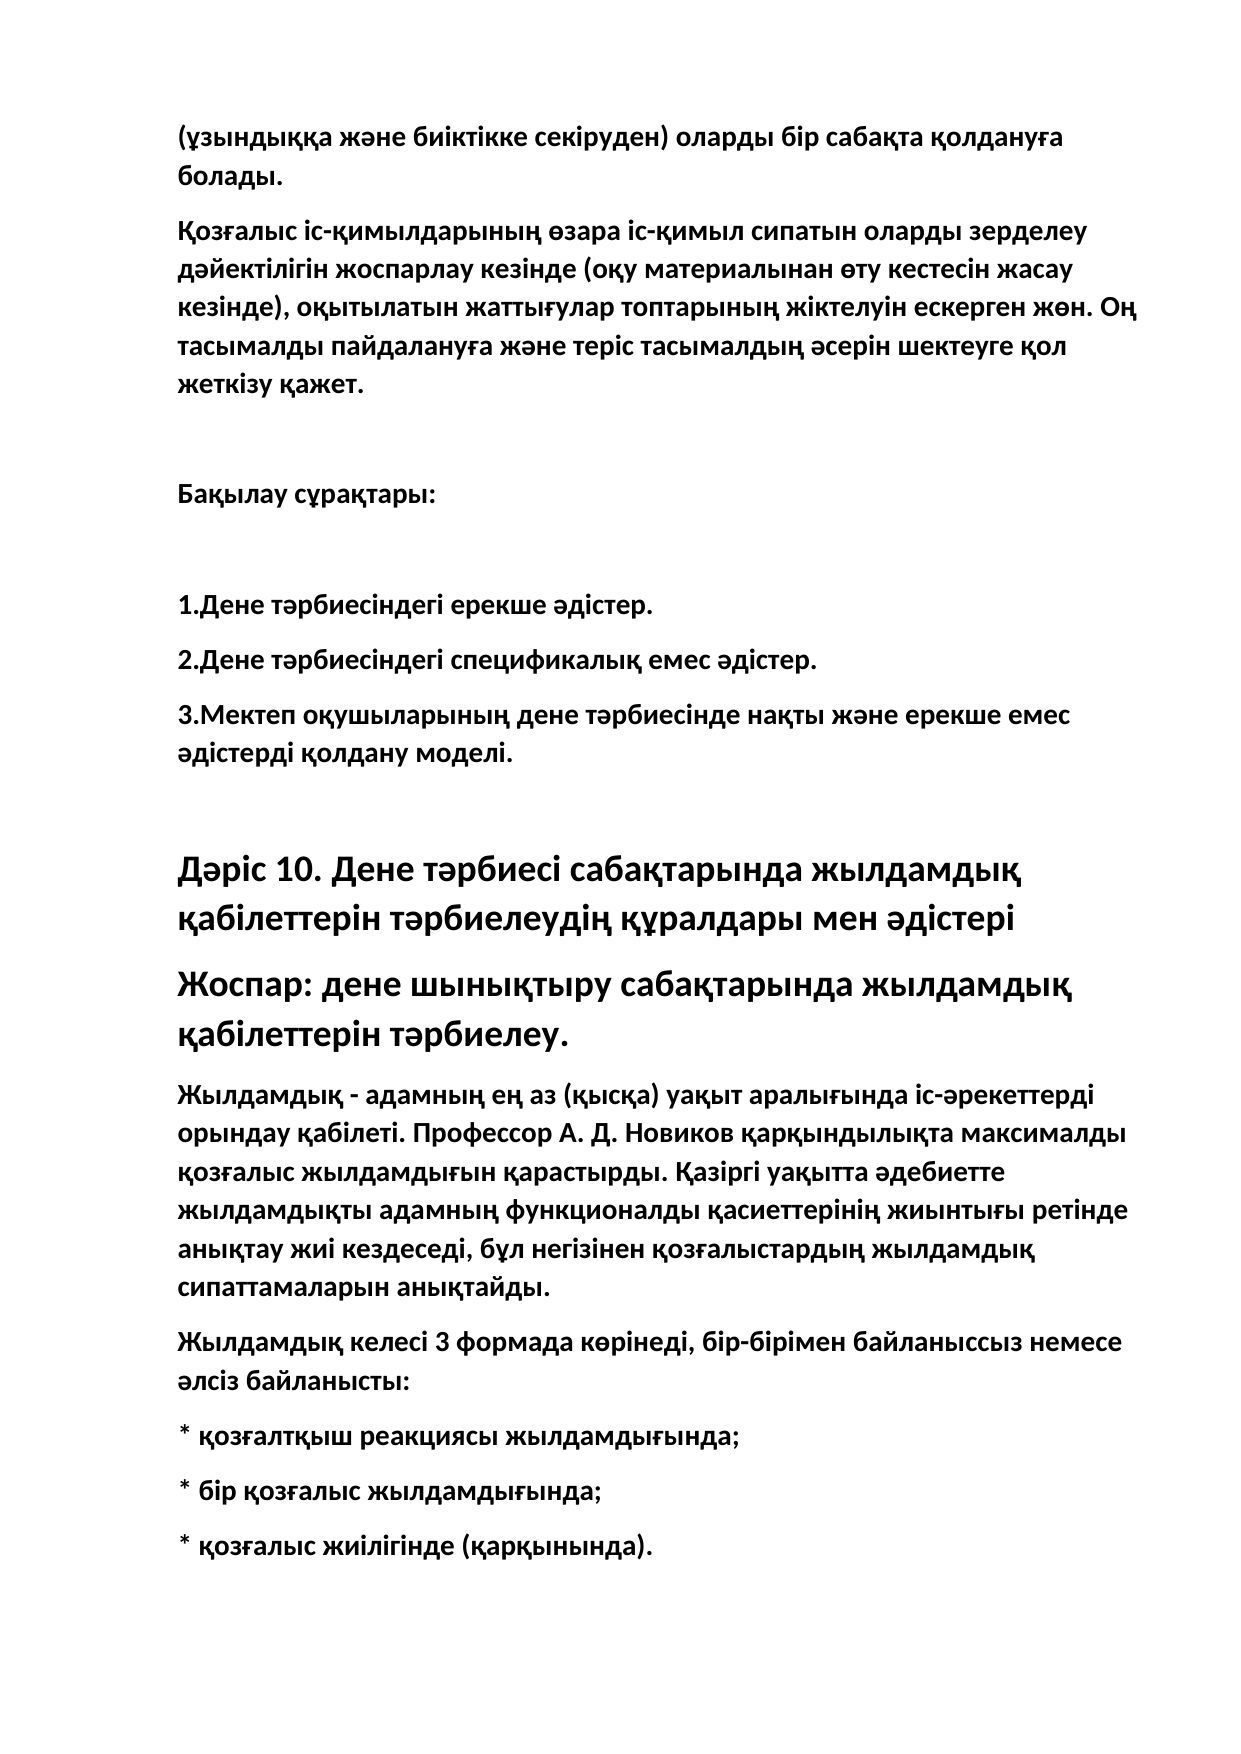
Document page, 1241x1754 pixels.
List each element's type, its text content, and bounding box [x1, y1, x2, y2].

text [177, 118, 1152, 192]
text Жылдамдық - адамның ең аз (қысқа) уақыт аралығында іс-әрекеттерді орындау қабілеті. Профессор А. Д. Новиков қарқындылықта максималды қозғалыс жылдамдығын қарастырды. Қазіргі уақытта әдебиетте жылдамдықты адамның функционалды қасиеттерінің жиынтығы ретінде анықтау жиі кездеседі, бұл негізінен қозғалыстардың жылдамдық сипаттамаларын анықтайды. [177, 1076, 1152, 1304]
text 2.Дене тәрбиесіндегі спецификалық емес әдістер. [177, 641, 1152, 677]
text Жылдамдық келесі 3 формада көрінеді, бір-бірімен байланыссыз немесе әлсіз байланысты: [177, 1323, 1152, 1397]
text * қозғалыс жиілігінде (қарқынында). [177, 1527, 1152, 1563]
text * бір қозғалыс жылдамдығында; [177, 1472, 1152, 1507]
text 1.Дене тәрбиесіндегі ерекше әдістер. [177, 586, 1152, 621]
text Дәріс 10. Дене тәрбиесі сабақтарында жылдамдық қабілеттерін тәрбиелеудің құралдары мен әдістері [177, 845, 1152, 940]
text Қозғалыс іс-қимылдарының өзара іс-қимыл сипатын оларды зерделеу дәйектілігін жоспарлау кезінде (оқу материалынан өту кестесін жасау кезінде), оқытылатын жаттығулар топтарының жіктелуін ескерген жөн. Оң тасымалды пайдалануға және теріс тасымалдың әсерін шектеуге қол жеткізу қажет. [177, 212, 1152, 401]
text Жоспар: дене шынықтыру сабақтарында жылдамдық қабілеттерін тәрбиелеу. [177, 960, 1152, 1056]
text 3.Мектеп оқушыларының дене тәрбиесінде нақты және ерекше емес әдістерді қолдану моделі. [177, 696, 1152, 770]
text Бақылау сұрақтары: [177, 476, 1152, 511]
text * қозғалтқыш реакциясы жылдамдығында; [177, 1417, 1152, 1452]
